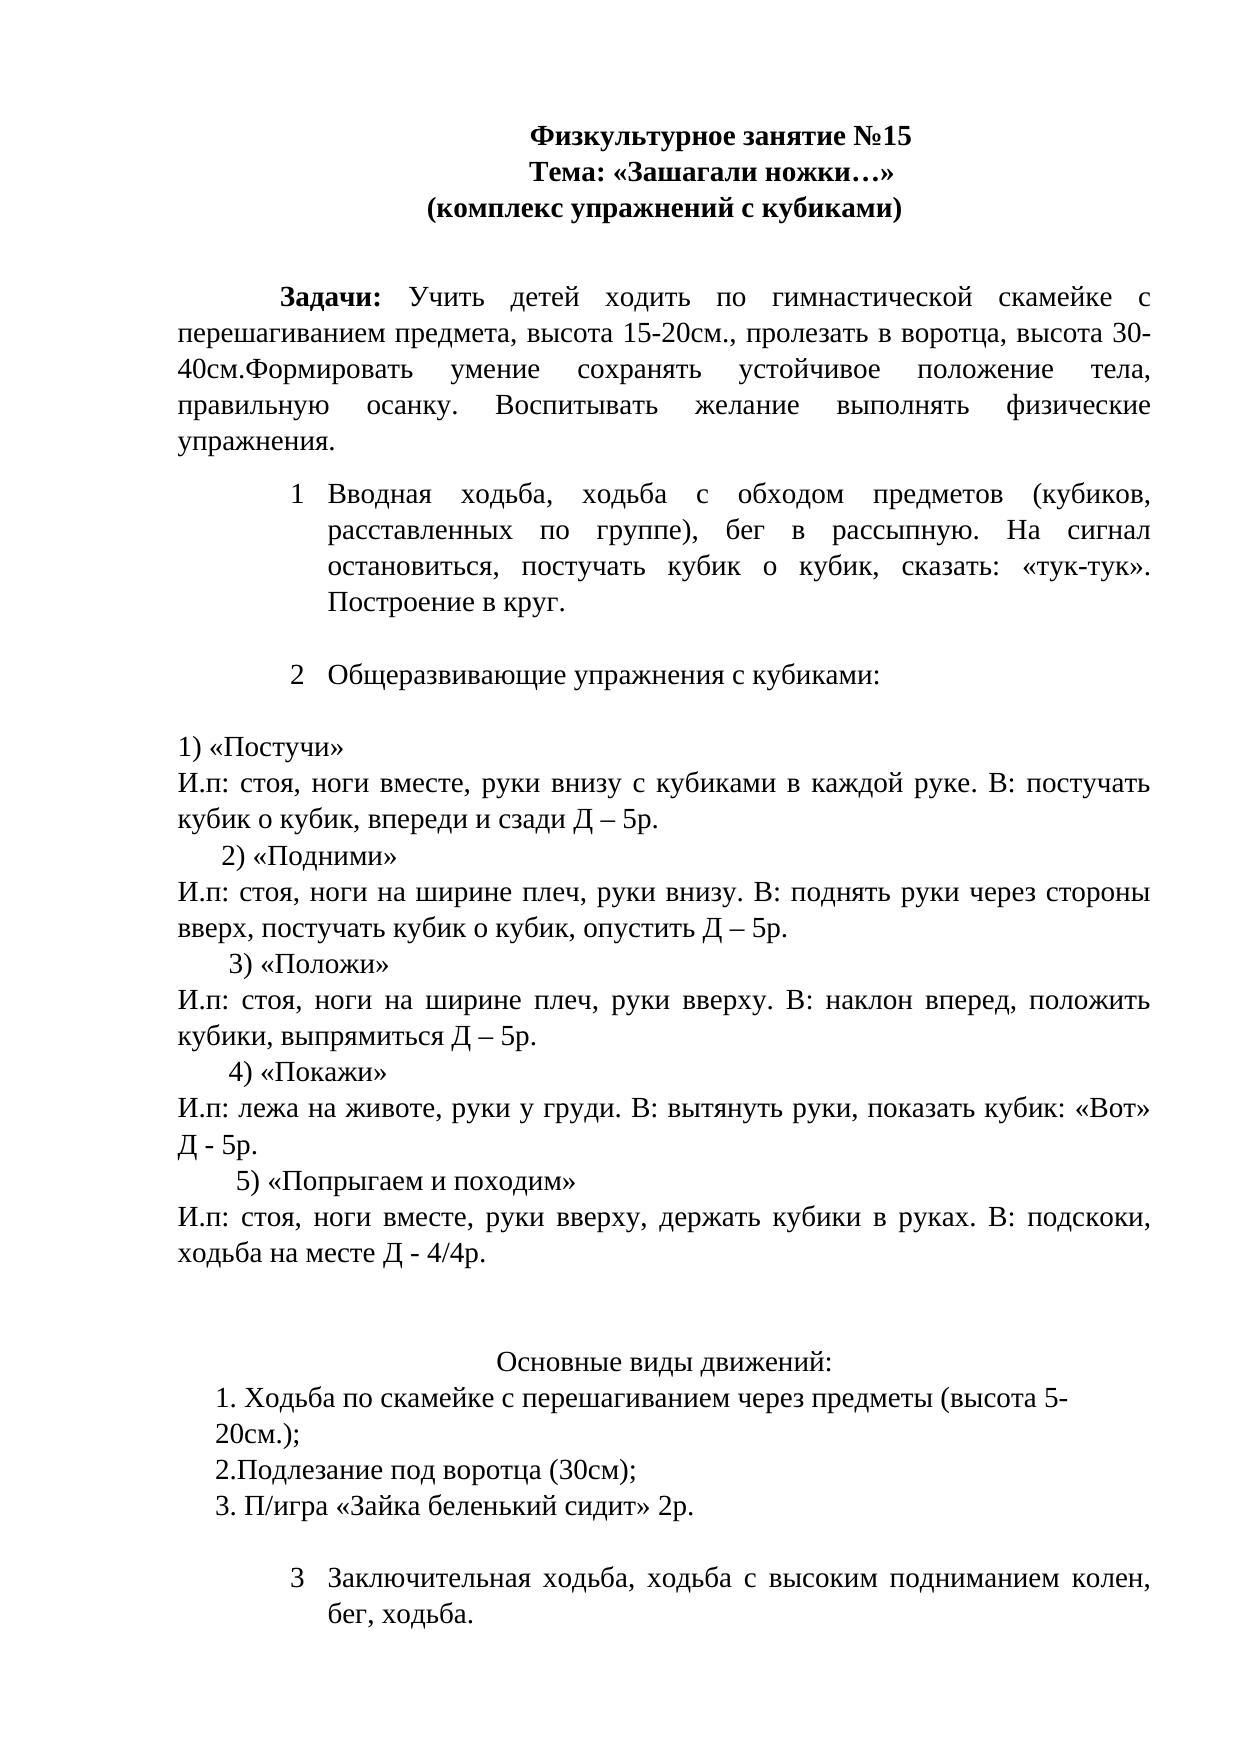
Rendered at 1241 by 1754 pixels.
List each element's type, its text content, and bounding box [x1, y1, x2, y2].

list Физкультурное занятие №15 [290, 118, 1152, 152]
text И.п: стоя, ноги на ширине плеч, руки внизу. В: поднять руки через стороны вверх, постучать кубик о кубик, опустить Д – 5р. [177, 874, 1152, 943]
list Общеразвивающие упражнения с кубиками: [290, 657, 1152, 690]
text 1. Ходьба по скамейке с перешагиванием через предметы (высота 5-20см.); [215, 1380, 1152, 1449]
text 2.Подлезание под воротца (30см); [215, 1452, 1152, 1486]
list Заключительная ходьба, ходьба с высоким подниманием колен, бег, ходьба. [290, 1561, 1152, 1630]
text Основные виды движений: [177, 1344, 1152, 1377]
text (комплекс упражнений с кубиками) [177, 190, 1152, 224]
text 2) «Подними» [177, 838, 1152, 871]
text И.п: стоя, ноги вместе, руки вверху, держать кубики в руках. В: подскоки, ходьба на месте Д - 4/4р. [177, 1199, 1152, 1269]
text И.п: лежа на животе, руки у груди. В: вытянуть руки, показать кубик: «Вот» Д - 5р. [177, 1091, 1152, 1160]
text И.п: стоя, ноги вместе, руки внизу с кубиками в каждой руке. В: постучать кубик о кубик, впереди и сзади Д – 5р. [177, 765, 1152, 835]
text И.п: стоя, ноги на ширине плеч, руки вверху. В: наклон вперед, положить кубики, выпрямиться Д – 5р. [177, 982, 1152, 1052]
text Задачи: Учить детей ходить по гимнастической скамейке с перешагиванием предмета, высота 15-20см., пролезать в воротца, высота 30-40см.Формировать умение сохранять устойчивое положение тела, правильную осанку. Воспитывать желание выполнять физические упражнения. [177, 279, 1152, 457]
text 3) «Положи» [177, 946, 1152, 979]
text 5) «Попрыгаем и походим» [177, 1163, 1152, 1196]
text 1) «Постучи» [177, 729, 1152, 763]
text 4) «Покажи» [177, 1054, 1152, 1088]
list Вводная ходьба, ходьба с обходом предметов (кубиков, расставленных по группе), бег в рассыпную. На сигнал остановиться, постучать кубик о кубик, сказать: «тук-тук». Построение в круг. [290, 476, 1152, 618]
text Тема: «Зашагали ножки…» [177, 154, 1152, 188]
text 3. П/игра «Зайка беленький сидит» 2р. [215, 1488, 1152, 1522]
